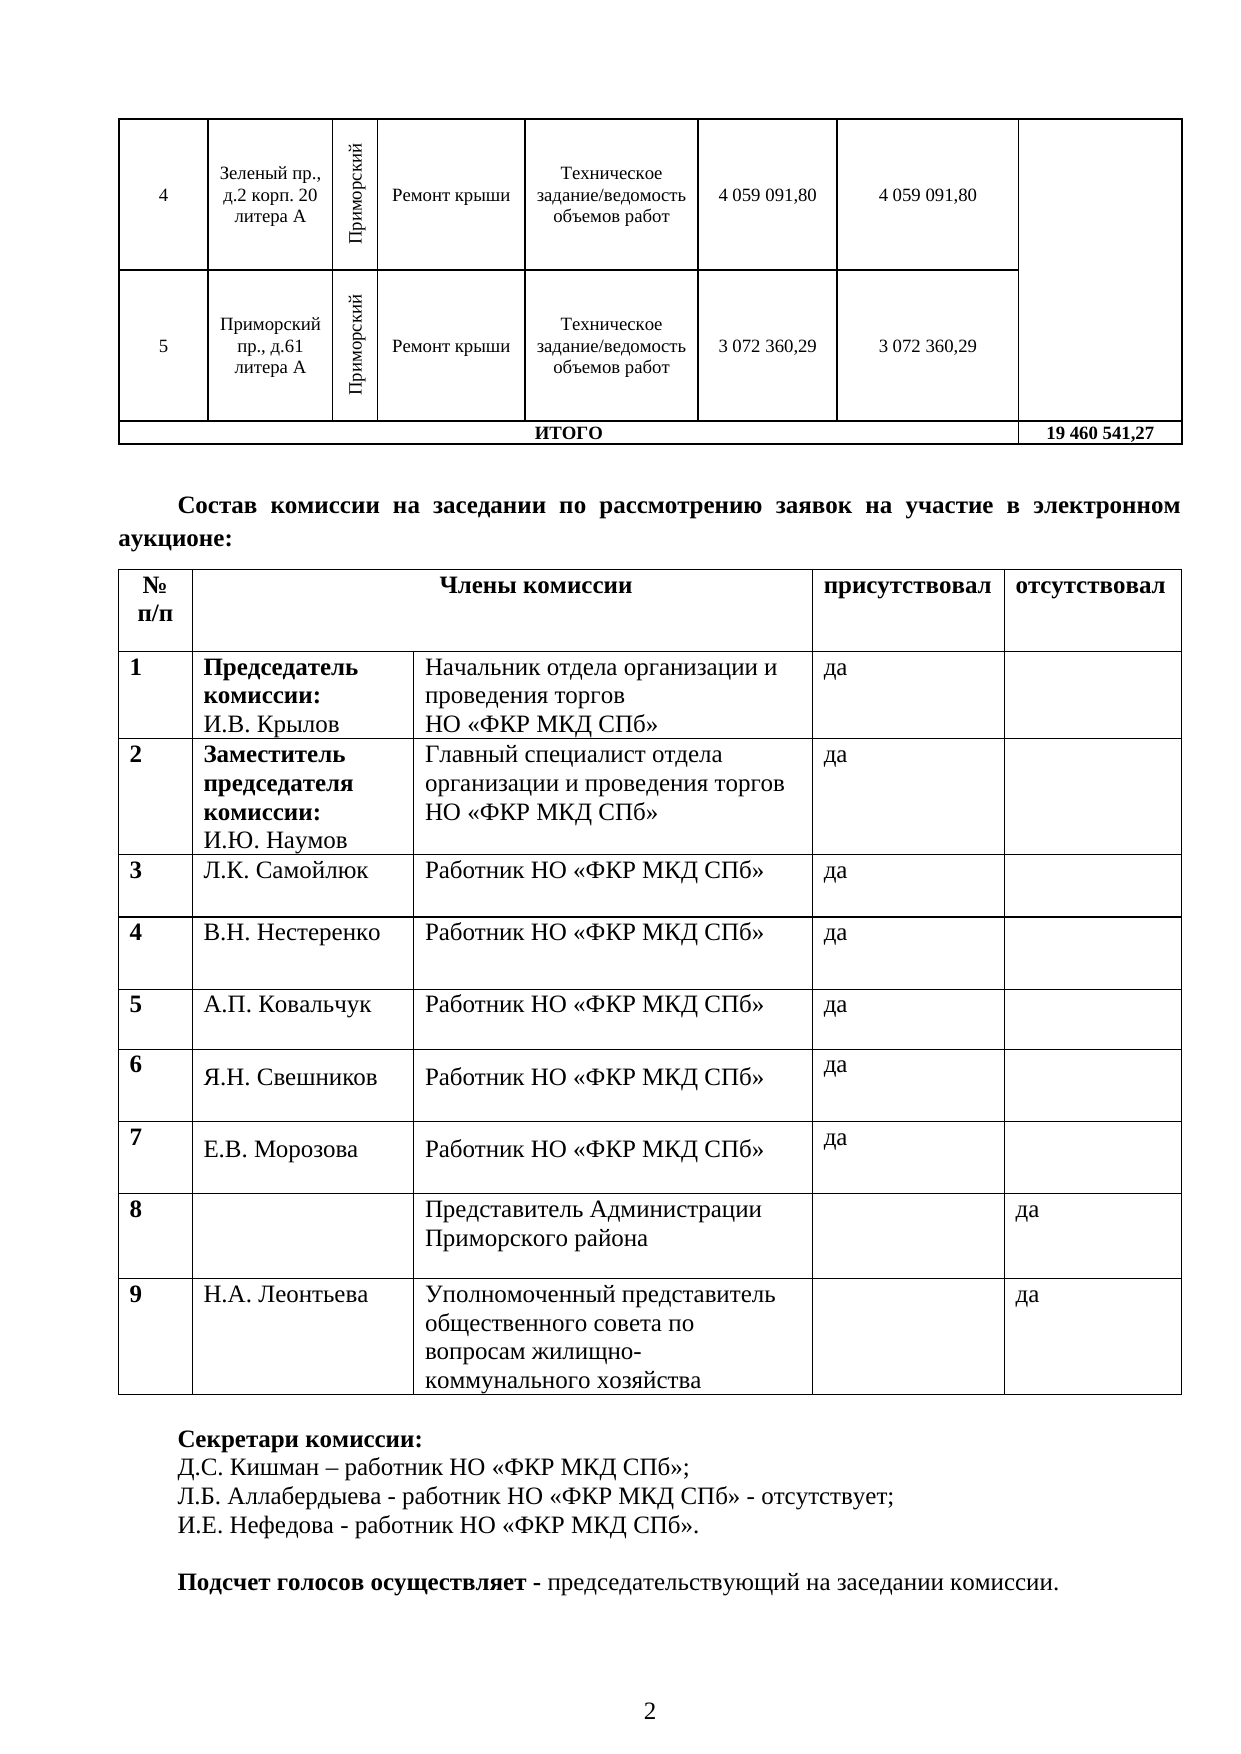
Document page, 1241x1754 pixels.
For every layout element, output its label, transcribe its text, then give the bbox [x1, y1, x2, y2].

table_cell [1005, 1050, 1181, 1121]
table_cell А.П. Ковальчук [193, 990, 413, 1048]
table_cell 8 [119, 1194, 192, 1278]
table_cell Е.В. Морозова [193, 1122, 413, 1193]
table_cell [813, 1194, 1004, 1278]
table_cell [813, 1279, 1004, 1394]
table_cell Ремонт крыши [378, 120, 524, 269]
table_header № п/п [119, 570, 192, 651]
table_cell Уполномоченный представитель общественного совета по вопросам жилищно-коммунального хозяйства [414, 1279, 812, 1394]
table_cell 7 [119, 1122, 192, 1193]
table_cell 3 [119, 855, 192, 916]
text Секретари комиссии: [118, 1424, 1181, 1452]
table_cell Работник НО «ФКР МКД СПб» [414, 1050, 812, 1121]
table_cell да [1005, 1279, 1181, 1394]
table_cell [1005, 990, 1181, 1048]
table_cell 19 460 541,27 [1019, 422, 1181, 443]
table_cell 5 [120, 271, 207, 420]
table_cell 3 072 360,29 [699, 271, 836, 420]
table_cell Я.Н. Свешников [193, 1050, 413, 1121]
table_cell Приморский [333, 120, 377, 269]
table_cell Главный специалист отдела организации и проведения торгов НО «ФКР МКД СПб» [414, 739, 812, 854]
table_cell Работник НО «ФКР МКД СПб» [414, 990, 812, 1048]
table_cell да [813, 1122, 1004, 1193]
table_cell Приморский [333, 271, 377, 420]
table_cell 6 [119, 1050, 192, 1121]
table_cell Н.А. Леонтьева [193, 1279, 413, 1394]
table_cell да [813, 739, 1004, 854]
table_cell да [813, 652, 1004, 738]
table_cell 9 [119, 1279, 192, 1394]
text Состав комиссии на заседании по рассмотрению заявок на участие в электронном аукционе: [118, 490, 1181, 552]
text Д.С. Кишман – работник НО «ФКР МКД СПб»; [118, 1452, 1181, 1481]
table_cell [193, 1194, 413, 1278]
text Подсчет голосов осуществляет - председательствующий на заседании комиссии. [118, 1567, 1181, 1596]
table_cell Работник НО «ФКР МКД СПб» [414, 1122, 812, 1193]
table_cell Председатель комиссии: И.В. Крылов [193, 652, 413, 738]
table_cell да [813, 918, 1004, 988]
table_cell 1 [119, 652, 192, 738]
table_cell 4 059 091,80 [838, 120, 1018, 269]
table_cell Работник НО «ФКР МКД СПб» [414, 855, 812, 916]
table_cell 2 [119, 739, 192, 854]
table_cell ИТОГО [120, 422, 1018, 443]
table_cell да [813, 1050, 1004, 1121]
table_cell [1005, 918, 1181, 988]
table_cell [1005, 1122, 1181, 1193]
table_header отсутствовал [1005, 570, 1181, 651]
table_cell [526, 271, 697, 420]
table_cell Зеленый пр., д.2 корп. 20 литера А [209, 120, 332, 269]
table_cell 4 059 091,80 [699, 120, 836, 269]
table_cell Заместитель председателя комиссии: И.Ю. Наумов [193, 739, 413, 854]
table_header Члены комиссии [193, 570, 812, 651]
table_cell да [813, 855, 1004, 916]
table_cell Начальник отдела организации и проведения торгов НО «ФКР МКД СПб» [414, 652, 812, 738]
table_cell 4 [120, 120, 207, 269]
table_cell Представитель Администрации Приморского района [414, 1194, 812, 1278]
text И.Е. Нефедова - работник НО «ФКР МКД СПб». [118, 1510, 1181, 1539]
table_cell Работник НО «ФКР МКД СПб» [414, 918, 812, 988]
table_cell [1005, 739, 1181, 854]
table_cell 4 [119, 918, 192, 988]
table_cell 3 072 360,29 [838, 271, 1018, 420]
table_cell Ремонт крыши [378, 271, 524, 420]
table_cell [1005, 652, 1181, 738]
table_cell [1005, 855, 1181, 916]
table_cell Л.К. Самойлюк [193, 855, 413, 916]
table_cell да [1005, 1194, 1181, 1278]
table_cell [526, 120, 697, 269]
text Л.Б. Аллабердыева - работник НО «ФКР МКД СПб» - отсутствует; [118, 1481, 1181, 1510]
table_cell В.Н. Нестеренко [193, 918, 413, 988]
table_cell да [813, 990, 1004, 1048]
table_cell 5 [119, 990, 192, 1048]
table_cell Приморский пр., д.61 литера А [209, 271, 332, 420]
table_header присутствовал [813, 570, 1004, 651]
